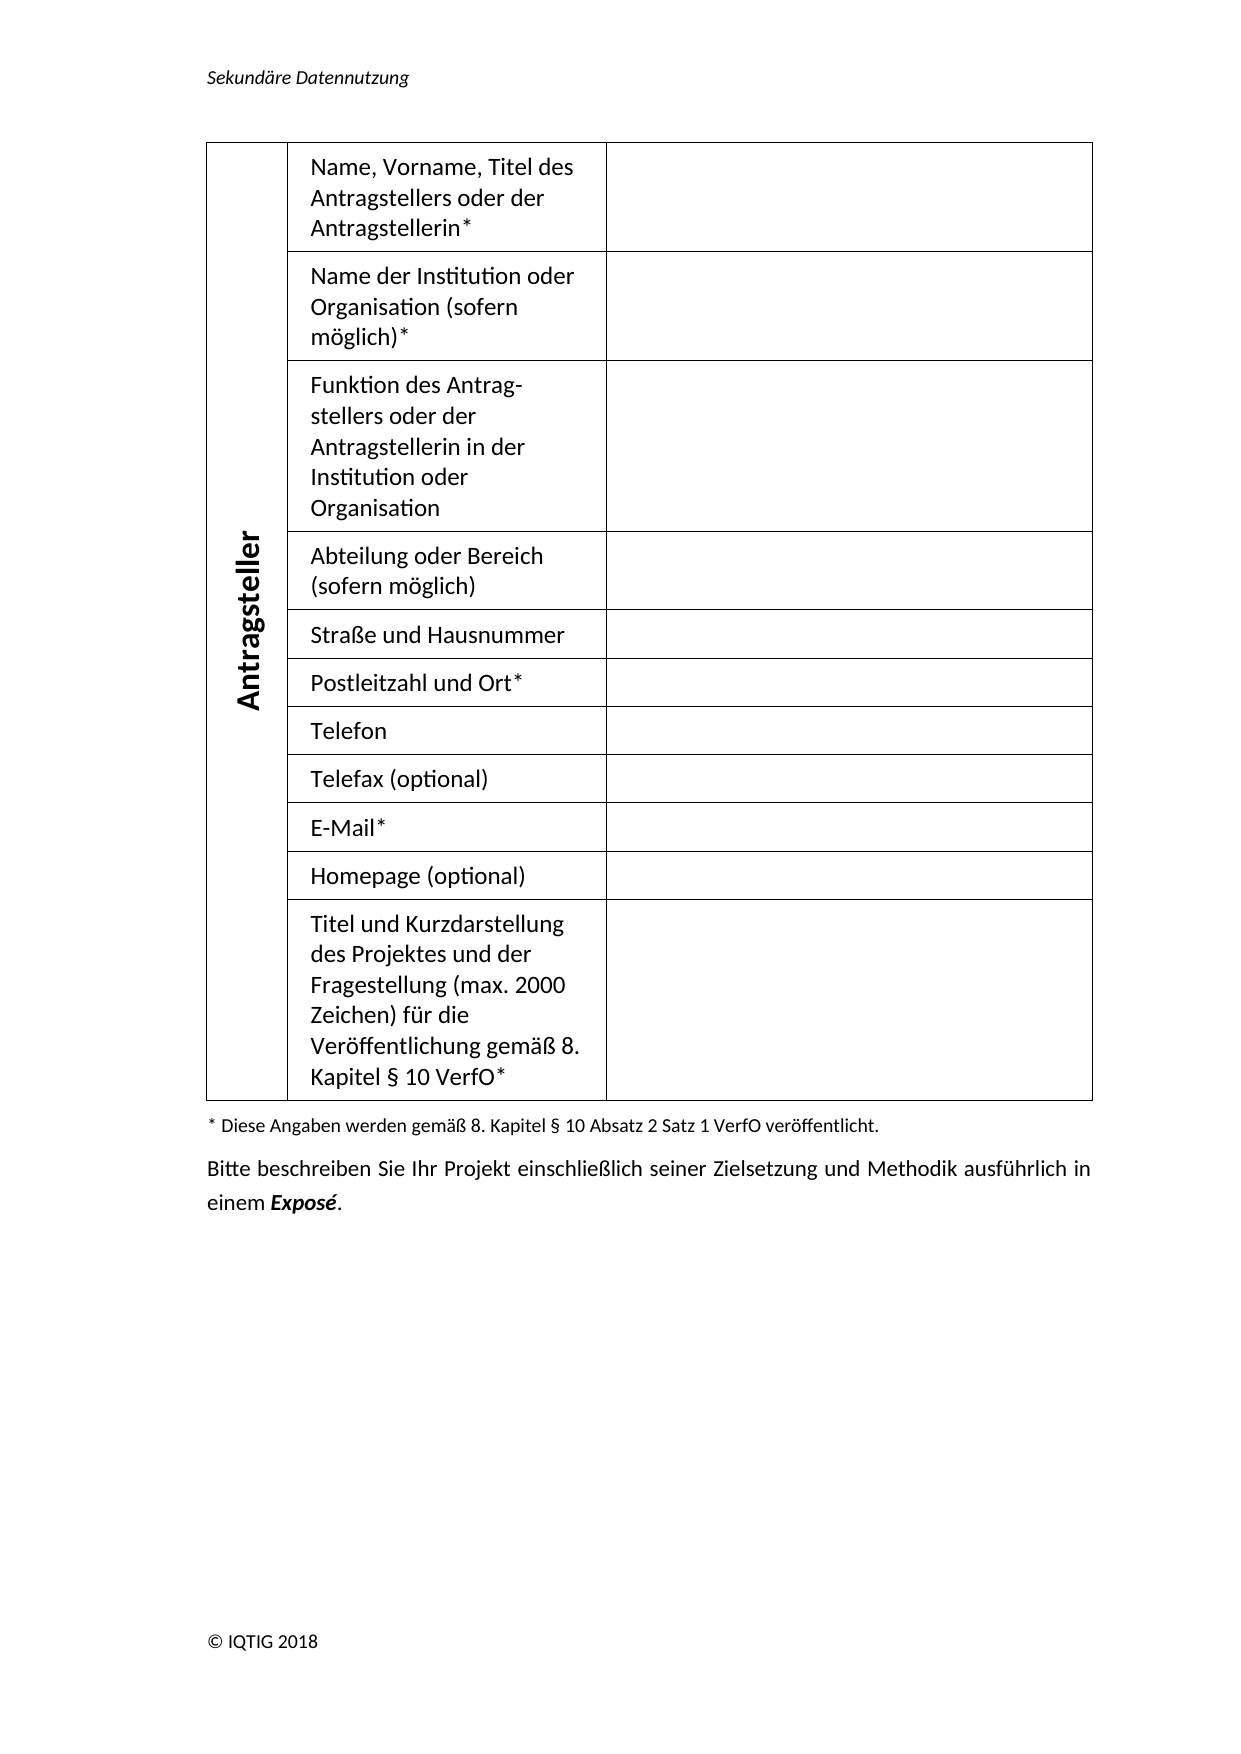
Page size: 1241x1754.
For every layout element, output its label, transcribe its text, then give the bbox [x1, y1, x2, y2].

table_cell [607, 610, 1092, 658]
table_cell Straße und Hausnummer [288, 610, 606, 658]
table_cell [607, 755, 1092, 802]
table_cell E-Mail* [288, 803, 606, 851]
table_cell Titel und Kurzdarstellung des Projektes und der Fragestellung (max. 2000 Zeichen) für die Veröffentlichung gemäß 8. Kapitel § 10 VerfO* [288, 900, 606, 1099]
table_cell Funktion des Antragstellers oder der Antragstellerin in der Institution oder Organisation [288, 361, 606, 531]
table_cell [607, 803, 1092, 851]
table_cell [607, 659, 1092, 706]
table_cell [607, 852, 1092, 899]
table_header Name, Vorname, Titel des Antragstellers oder der Antragstellerin* [288, 143, 606, 251]
table_cell [607, 252, 1092, 360]
table_cell [607, 361, 1092, 531]
table_cell Postleitzahl und Ort* [288, 659, 606, 706]
table_cell Homepage (optional) [288, 852, 606, 899]
text * Diese Angaben werden gemäß 8. Kapitel § 10 Absatz 2 Satz 1 VerfO veröffentlicht. [207, 1113, 1092, 1137]
table_cell Abteilung oder Bereich (sofern möglich) [288, 532, 606, 609]
table_cell Telefax (optional) [288, 755, 606, 802]
table_header Antragsteller [207, 143, 287, 1099]
table_header [607, 143, 1092, 251]
text Bitte beschreiben Sie Ihr Projekt einschließlich seiner Zielsetzung und Methodik ausführlich in einem Exposé. [207, 1154, 1092, 1216]
table_cell [607, 900, 1092, 1099]
table_cell Name der Institution oder Organisation (sofern möglich)* [288, 252, 606, 360]
table_cell [607, 532, 1092, 609]
table_cell [607, 707, 1092, 754]
table_cell Telefon [288, 707, 606, 754]
